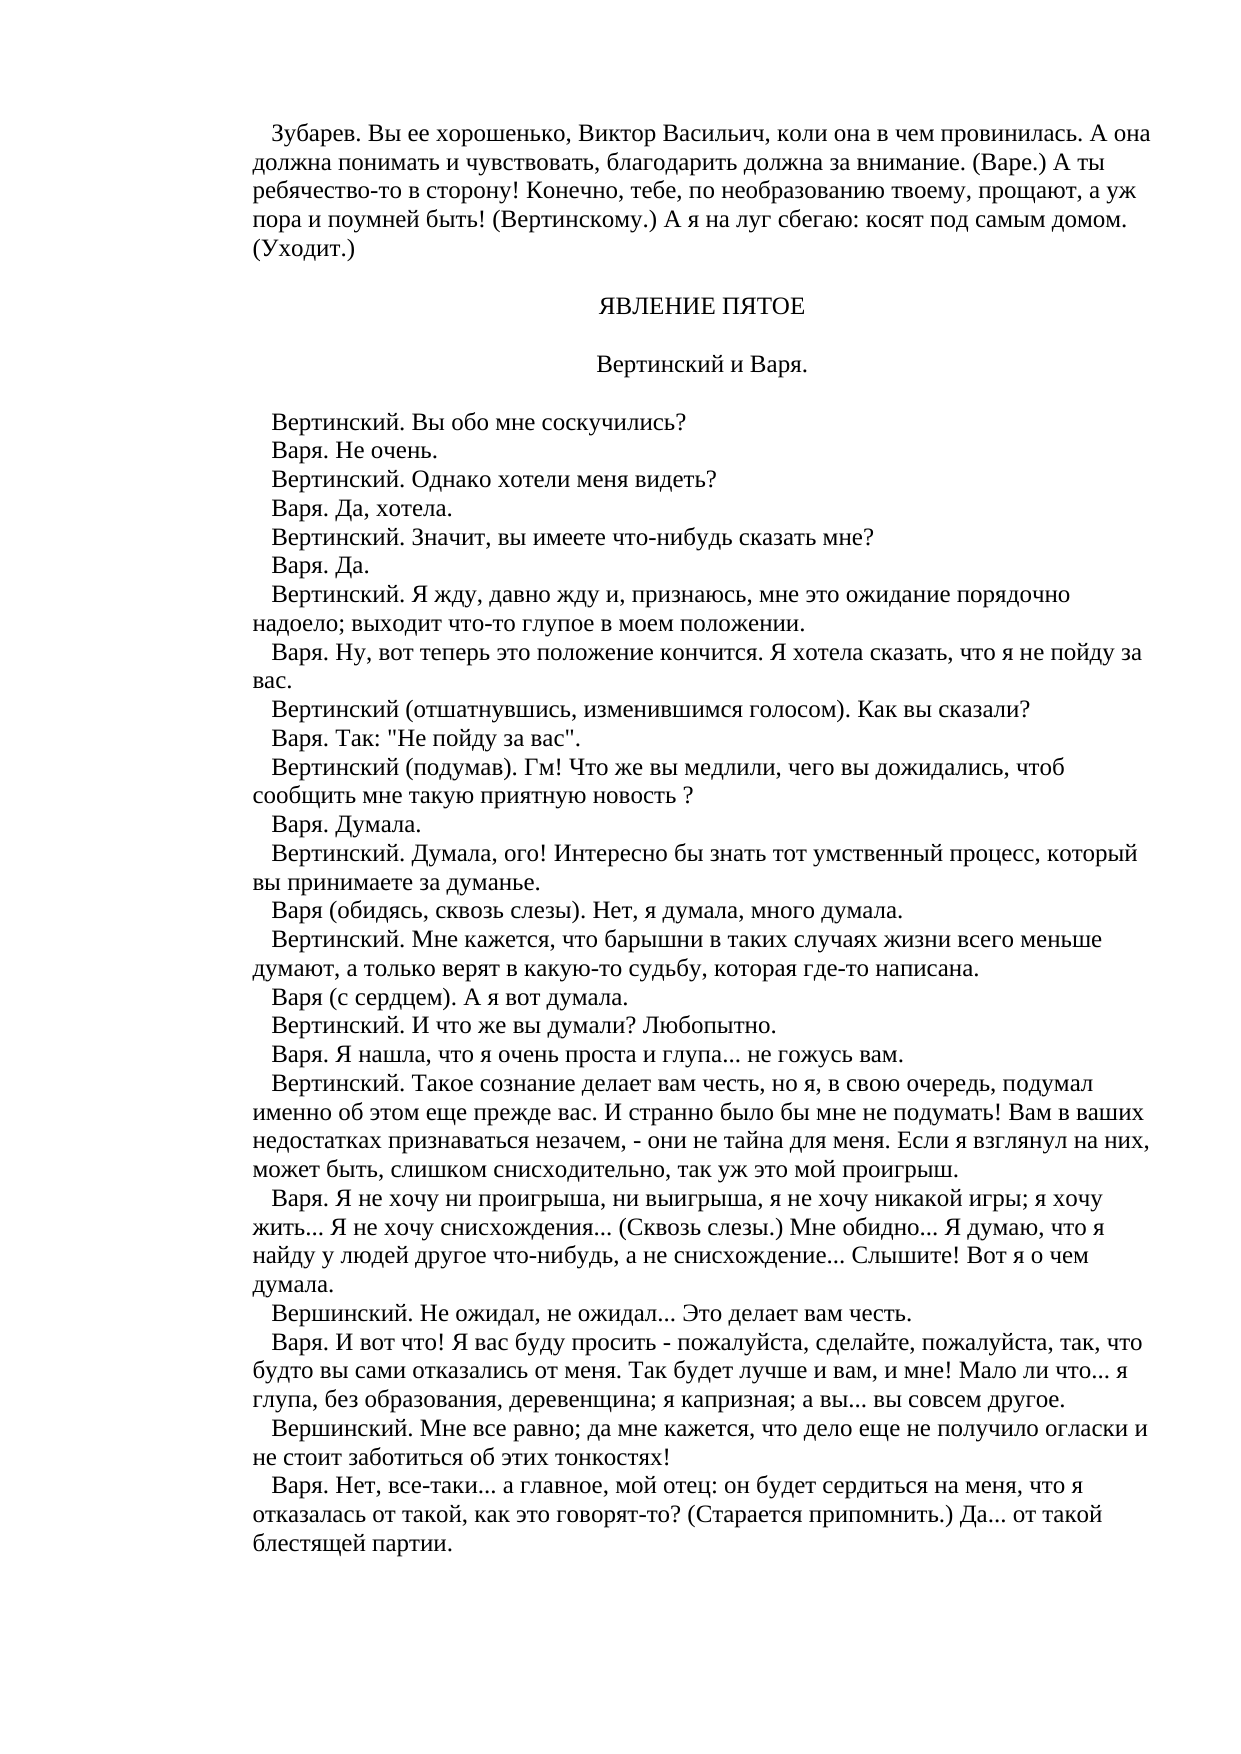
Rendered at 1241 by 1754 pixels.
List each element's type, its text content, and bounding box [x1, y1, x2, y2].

text Варя. Так: "Не пойду за вас". [252, 723, 1152, 752]
text Варя. Я не хочу ни проигрыша, ни выигрыша, я не хочу никакой игры; я хочу жить... Я не хочу снисхождения... (Сквозь слезы.) Мне обидно... Я думаю, что я найду у людей другое что-нибудь, а не снисхождение... Слышите! Вот я о чем думала. [252, 1183, 1152, 1298]
text Вертинский. Я жду, давно жду и, признаюсь, мне это ожидание порядочно надоело; выходит что-то глупое в моем положении. [252, 579, 1152, 637]
text Вертинский и Варя. [252, 349, 1152, 378]
text Варя. И вот что! Я вас буду просить - пожалуйста, сделайте, пожалуйста, так, что будто вы сами отказались от меня. Так будет лучше и вам, и мне! Мало ли что... я глупа, без образования, деревенщина; я капризная; а вы... вы совсем другое. [252, 1327, 1152, 1413]
text Варя. Нет, все-таки... а главное, мой отец: он будет сердиться на меня, что я отказалась от такой, как это говорят-то? (Старается припомнить.) Да... от такой блестящей партии. [252, 1471, 1152, 1557]
text Вертинский. Мне кажется, что барышни в таких случаях жизни всего меньше думают, а только верят в какую-то судьбу, которая где-то написана. [252, 924, 1152, 982]
text Вертинский (подумав). Гм! Что же вы медлили, чего вы дожидались, чтоб сообщить мне такую приятную новость ? [252, 752, 1152, 809]
text Варя. Да, хотела. [252, 493, 1152, 522]
text Вертинский (отшатнувшись, изменившимся голосом). Как вы сказали? [252, 694, 1152, 723]
text Вертинский. Такое сознание делает вам честь, но я, в свою очередь, подумал именно об этом еще прежде вас. И странно было бы мне не подумать! Вам в ваших недостатках признаваться незачем, - они не тайна для меня. Если я взглянул на них, может быть, слишком снисходительно, так уж это мой проигрыш. [252, 1068, 1152, 1183]
text Варя. Ну, вот теперь это положение кончится. Я хотела сказать, что я не пойду за вас. [252, 637, 1152, 694]
text ЯВЛЕНИЕ ПЯТОЕ [252, 291, 1152, 320]
text Варя. Да. [252, 551, 1152, 579]
text Варя. Не очень. [252, 436, 1152, 464]
text Вертинский. Значит, вы имеете что-нибудь сказать мне? [252, 522, 1152, 551]
text Вертинский. Вы обо мне соскучились? [252, 407, 1152, 436]
text Варя (обидясь, сквозь слезы). Нет, я думала, много думала. [252, 896, 1152, 924]
text Вертинский. Однако хотели меня видеть? [252, 464, 1152, 493]
text Варя (с сердцем). А я вот думала. [252, 982, 1152, 1011]
text Вертинский. И что же вы думали? Любопытно. [252, 1011, 1152, 1039]
text Вершинский. Не ожидал, не ожидал... Это делает вам честь. [252, 1298, 1152, 1327]
text Варя. Думала. [252, 809, 1152, 838]
text Зубарев. Вы ее хорошенько, Виктор Васильич, коли она в чем провинилась. А она должна понимать и чувствовать, благодарить должна за внимание. (Варе.) А ты ребячество-то в сторону! Конечно, тебе, по необразованию твоему, прощают, а уж пора и поумней быть! (Вертинскому.) А я на луг сбегаю: косят под самым домом. (Уходит.) [252, 118, 1152, 262]
text Варя. Я нашла, что я очень проста и глупа... не гожусь вам. [252, 1039, 1152, 1068]
text Вершинский. Мне все равно; да мне кажется, что дело еще не получило огласки и не стоит заботиться об этих тонкостях! [252, 1413, 1152, 1471]
text Вертинский. Думала, ого! Интересно бы знать тот умственный процесс, который вы принимаете за думанье. [252, 838, 1152, 896]
